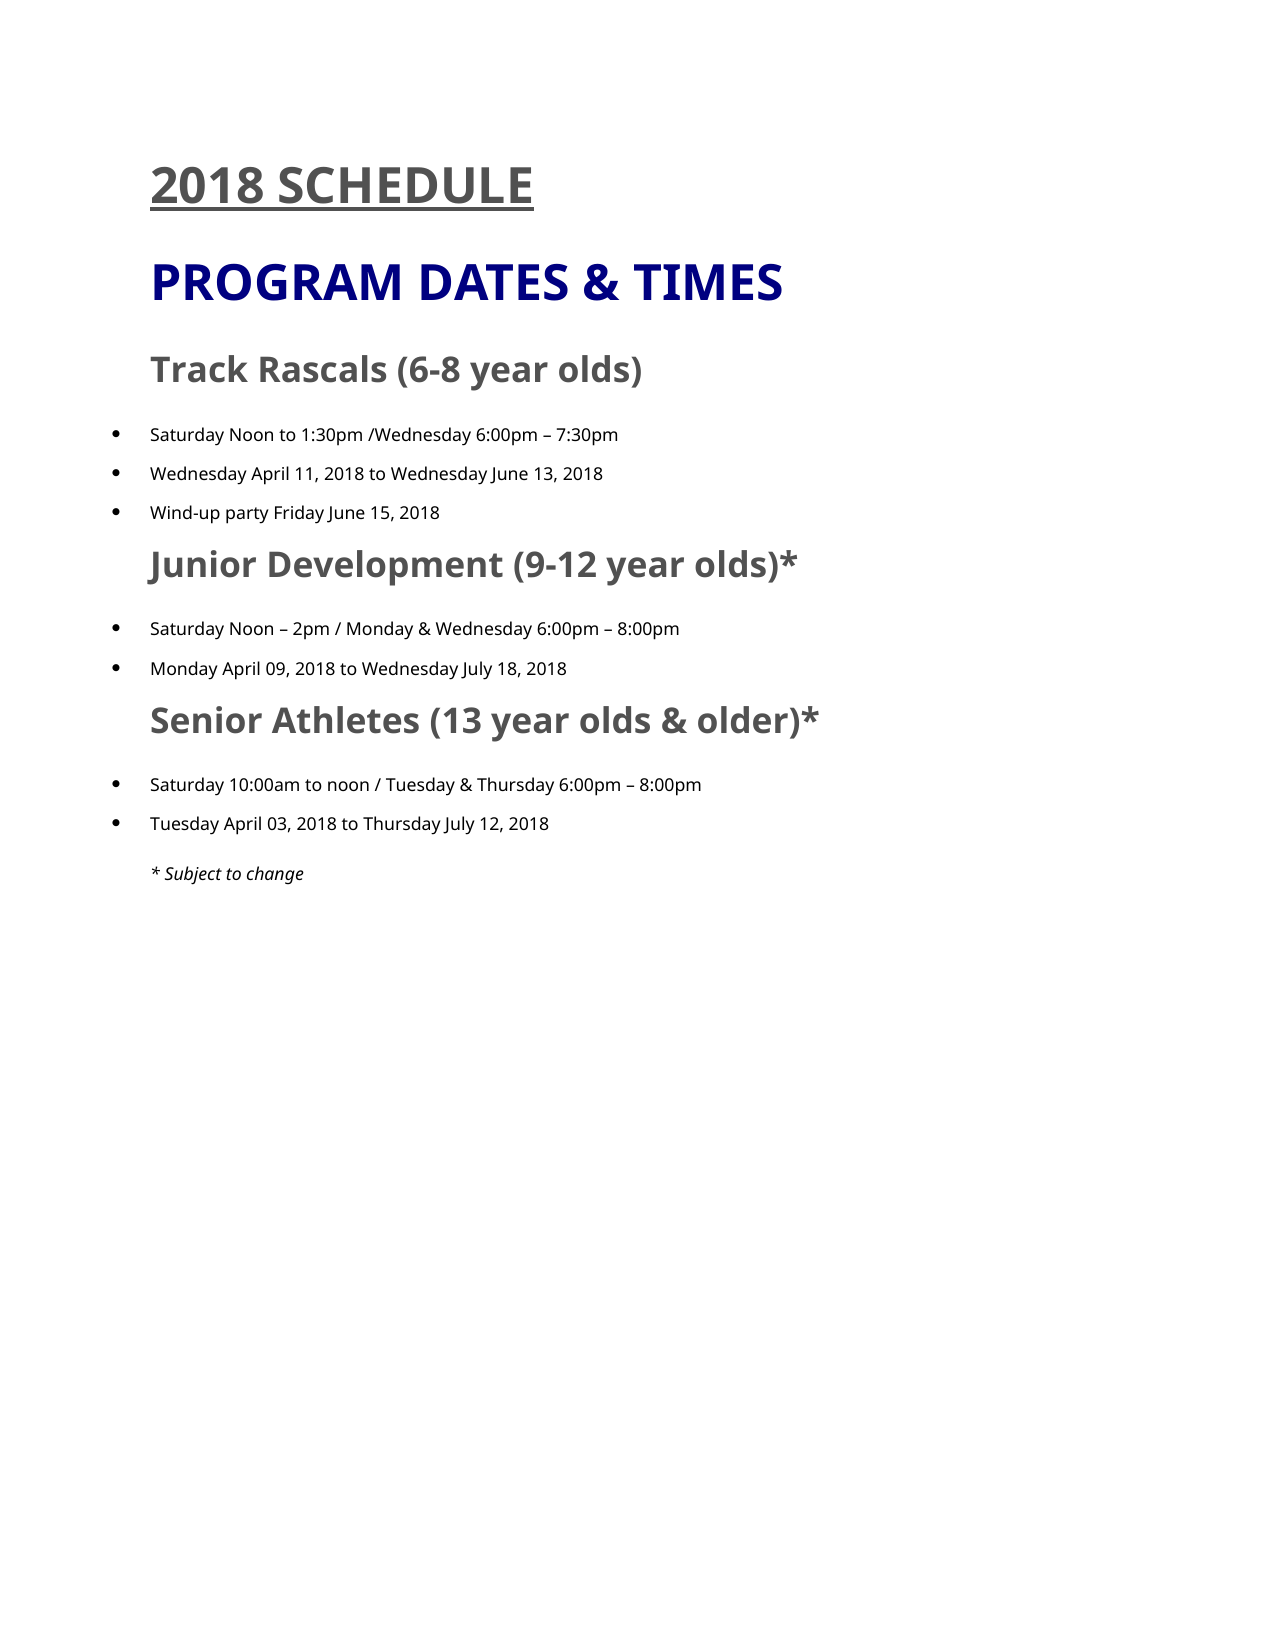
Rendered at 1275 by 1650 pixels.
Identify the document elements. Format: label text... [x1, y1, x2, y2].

list Saturday Noon – 2pm / Monday & Wednesday 6:00pm – 8:00pm [112, 617, 1125, 641]
list Saturday Noon to 1:30pm /Wednesday 6:00pm – 7:30pm [112, 422, 1125, 446]
text 2018 SCHEDULE [150, 150, 1125, 218]
list Monday April 09, 2018 to Wednesday July 18, 2018 [112, 656, 1125, 680]
text Track Rascals (6-8 year olds) [150, 344, 1125, 393]
list Saturday 10:00am to noon / Tuesday & Thursday 6:00pm – 8:00pm [112, 773, 1125, 797]
list Tuesday April 03, 2018 to Thursday July 12, 2018 [112, 812, 1125, 836]
list Wind-up party Friday June 15, 2018 [112, 500, 1125, 524]
list Wednesday April 11, 2018 to Wednesday June 13, 2018 [112, 461, 1125, 485]
text Junior Development (9-12 year olds)* [150, 539, 1125, 588]
text Senior Athletes (13 year olds & older)* [150, 695, 1125, 743]
text PROGRAM DATES & TIMES [150, 247, 1125, 315]
text * Subject to change [150, 861, 1125, 885]
